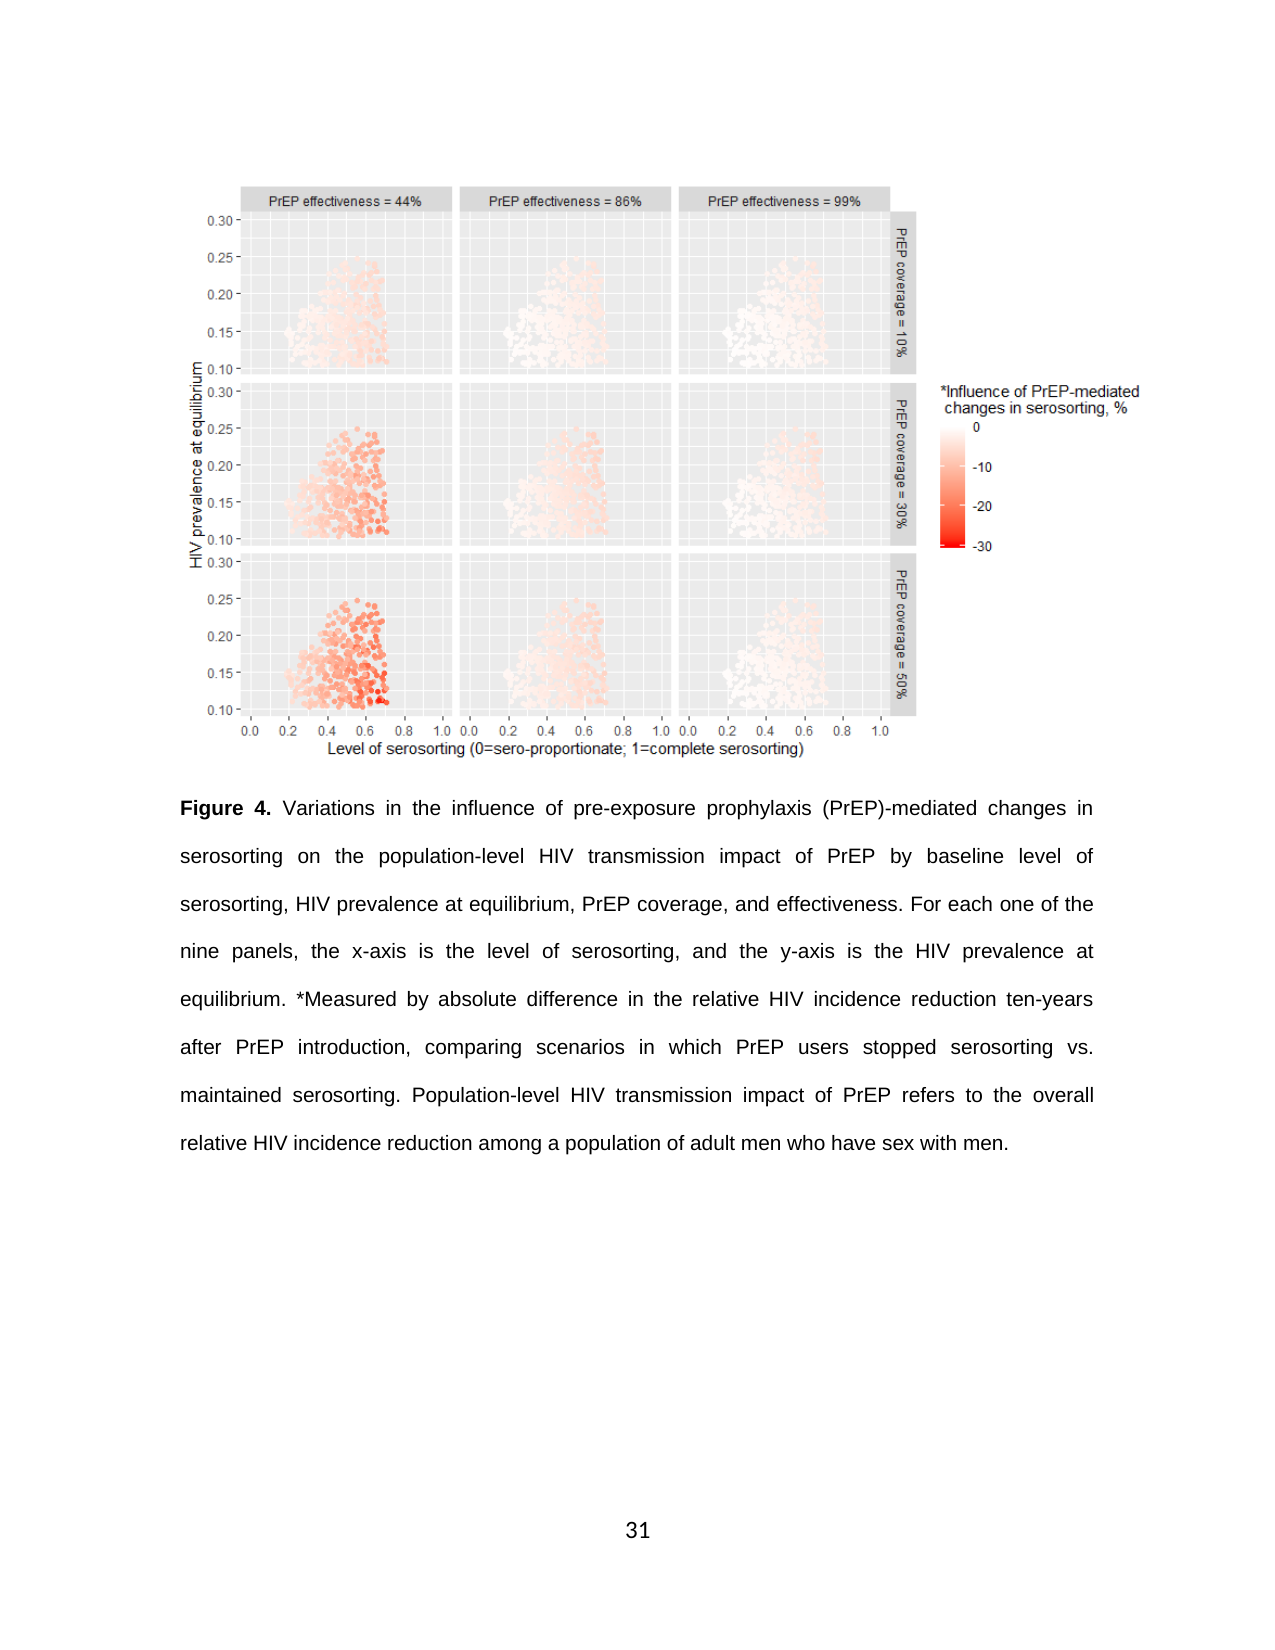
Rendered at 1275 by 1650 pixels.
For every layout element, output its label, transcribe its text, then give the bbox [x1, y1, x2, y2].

picture [180, 180, 1155, 765]
text Figure 4. Variations in the influence of pre-exposure prophylaxis (PrEP)-mediated changes in serosorting on the population-level HIV transmission impact of PrEP by baseline level of serosorting, HIV prevalence at equilibrium, PrEP coverage, and effectiveness. For each one of the nine panels, the x-axis is the level of serosorting, and the y-axis is the HIV prevalence at equilibrium. *Measured by absolute difference in the relative HIV incidence reduction ten-years after PrEP introduction, comparing scenarios in which PrEP users stopped serosorting vs. maintained serosorting. Population-level HIV transmission impact of PrEP refers to the overall relative HIV incidence reduction among a population of adult men who have sex with men. [180, 796, 1095, 1155]
